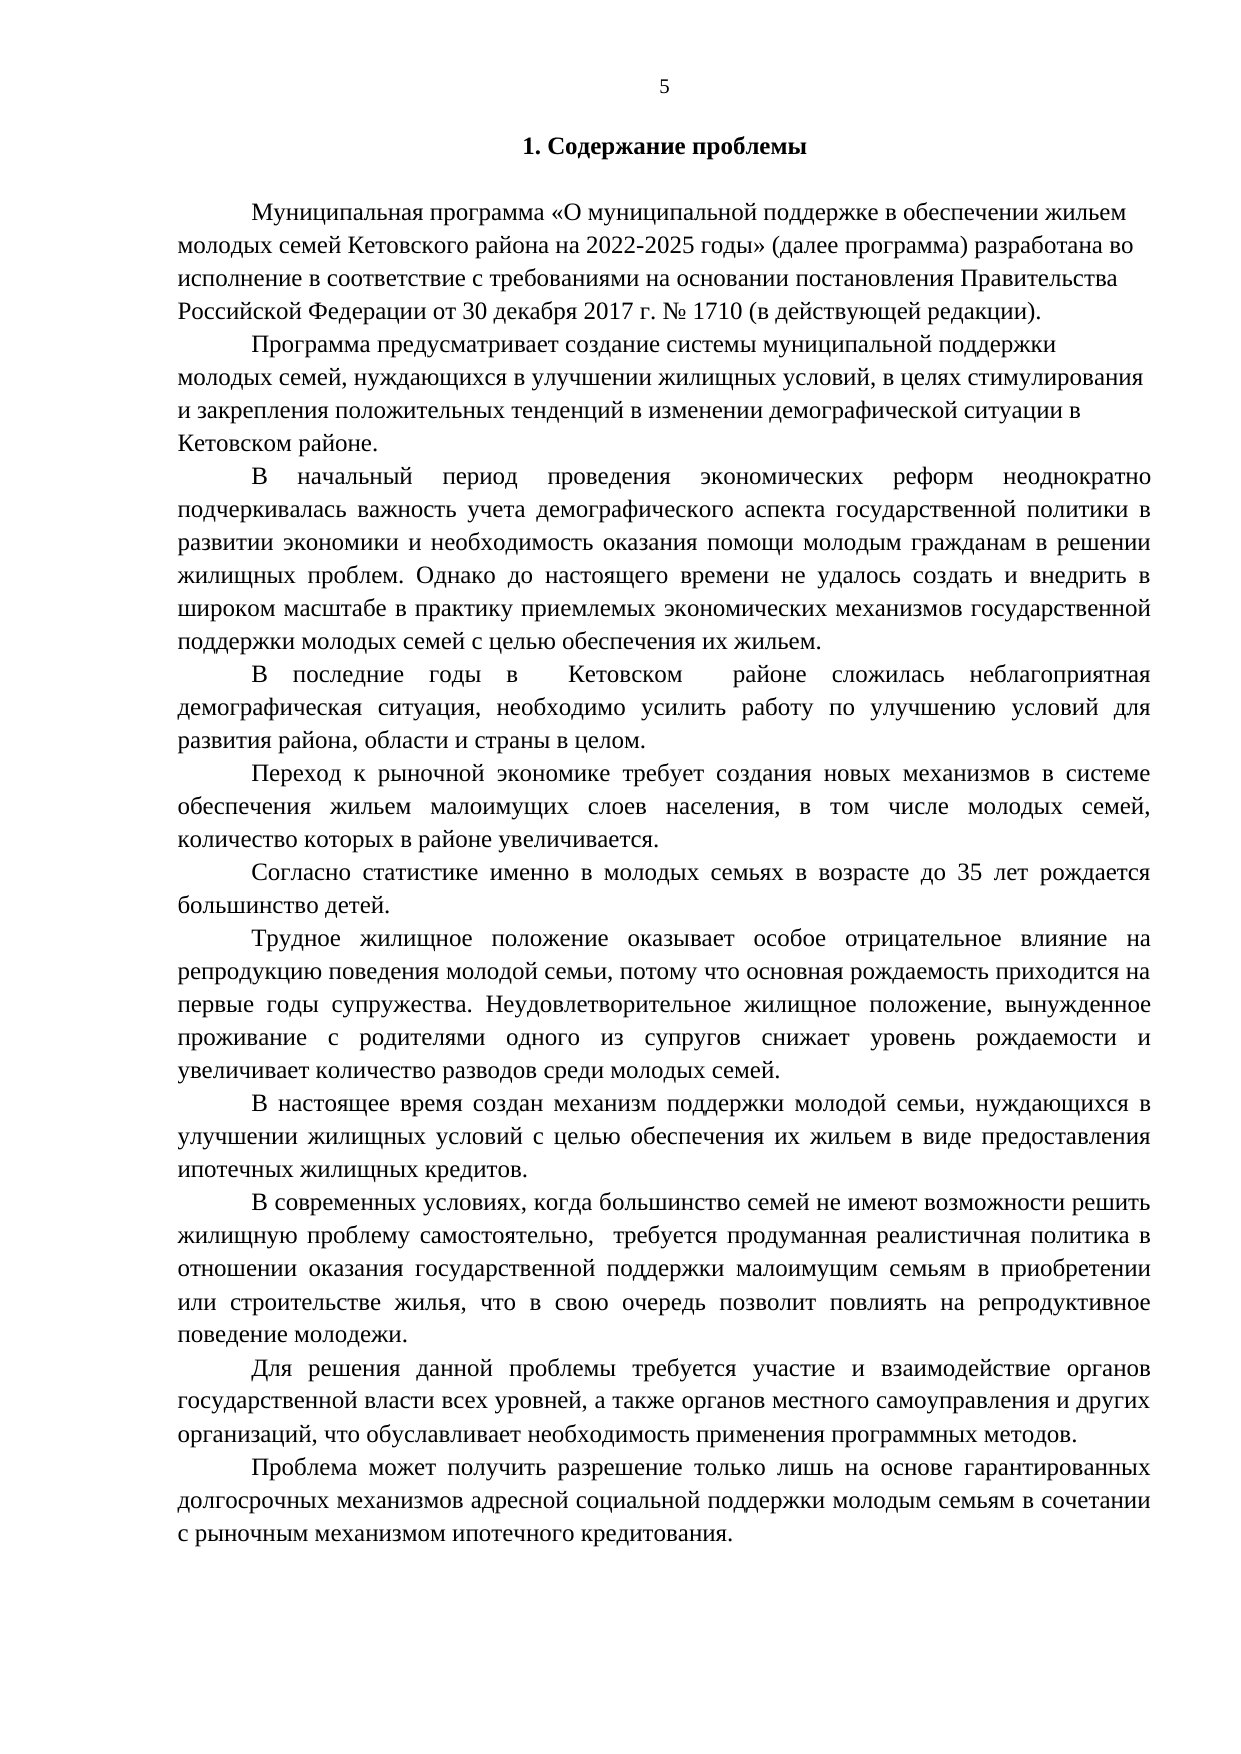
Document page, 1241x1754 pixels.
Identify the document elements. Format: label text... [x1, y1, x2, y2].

text Для решения данной проблемы требуется участие и взаимодействие органов государственной власти всех уровней, а также органов местного самоуправления и других организаций, что обуславливает необходимость применения программных методов. [177, 1353, 1152, 1447]
text Согласно статистике именно в молодых семьях в возрасте до 35 лет рождается большинство детей. [177, 857, 1152, 919]
text Переход к рыночной экономике требует создания новых механизмов в системе обеспечения жильем малоимущих слоев населения, в том числе молодых семей, количество которых в районе увеличивается. [177, 758, 1152, 853]
text В настоящее время создан механизм поддержки молодой семьи, нуждающихся в улучшении жилищных условий с целью обеспечения их жильем в виде предоставления ипотечных жилищных кредитов. [177, 1088, 1152, 1183]
text В последние годы в Кетовском районе сложилась неблагоприятная демографическая ситуация, необходимо усилить работу по улучшению условий для развития района, области и страны в целом. [177, 659, 1152, 754]
text 1. Содержание проблемы [177, 131, 1152, 159]
text Муниципальная программа «О муниципальной поддержке в обеспечении жильем молодых семей Кетовского района на 2022-2025 годы» (далее программа) разработана во исполнение в соответствие с требованиями на основании постановления Правительства Российской Федерации от 30 декабря 2017 г. № 1710 (в действующей редакции). [177, 197, 1152, 325]
text Проблема может получить разрешение только лишь на основе гарантированных долгосрочных механизмов адресной социальной поддержки молодым семьям в сочетании с рыночным механизмом ипотечного кредитования. [177, 1452, 1152, 1546]
text В современных условиях, когда большинство семей не имеют возможности решить жилищную проблему самостоятельно, требуется продуманная реалистичная политика в отношении оказания государственной поддержки малоимущим семьям в приобретении или строительстве жилья, что в свою очередь позволит повлиять на репродуктивное поведение молодежи. [177, 1187, 1152, 1348]
text Программа предусматривает создание системы муниципальной поддержки молодых семей, нуждающихся в улучшении жилищных условий, в целях стимулирования и закрепления положительных тенденций в изменении демографической ситуации в Кетовском районе. [177, 329, 1152, 457]
text В начальный период проведения экономических реформ неоднократно подчеркивалась важность учета демографического аспекта государственной политики в развитии экономики и необходимость оказания помощи молодым гражданам в решении жилищных проблем. Однако до настоящего времени не удалось создать и внедрить в широком масштабе в практику приемлемых экономических механизмов государственной поддержки молодых семей с целью обеспечения их жильем. [177, 461, 1152, 655]
text Трудное жилищное положение оказывает особое отрицательное влияние на репродукцию поведения молодой семьи, потому что основная рождаемость приходится на первые годы супружества. Неудовлетворительное жилищное положение, вынужденное проживание с родителями одного из супругов снижает уровень рождаемости и увеличивает количество разводов среди молодых семей. [177, 923, 1152, 1084]
